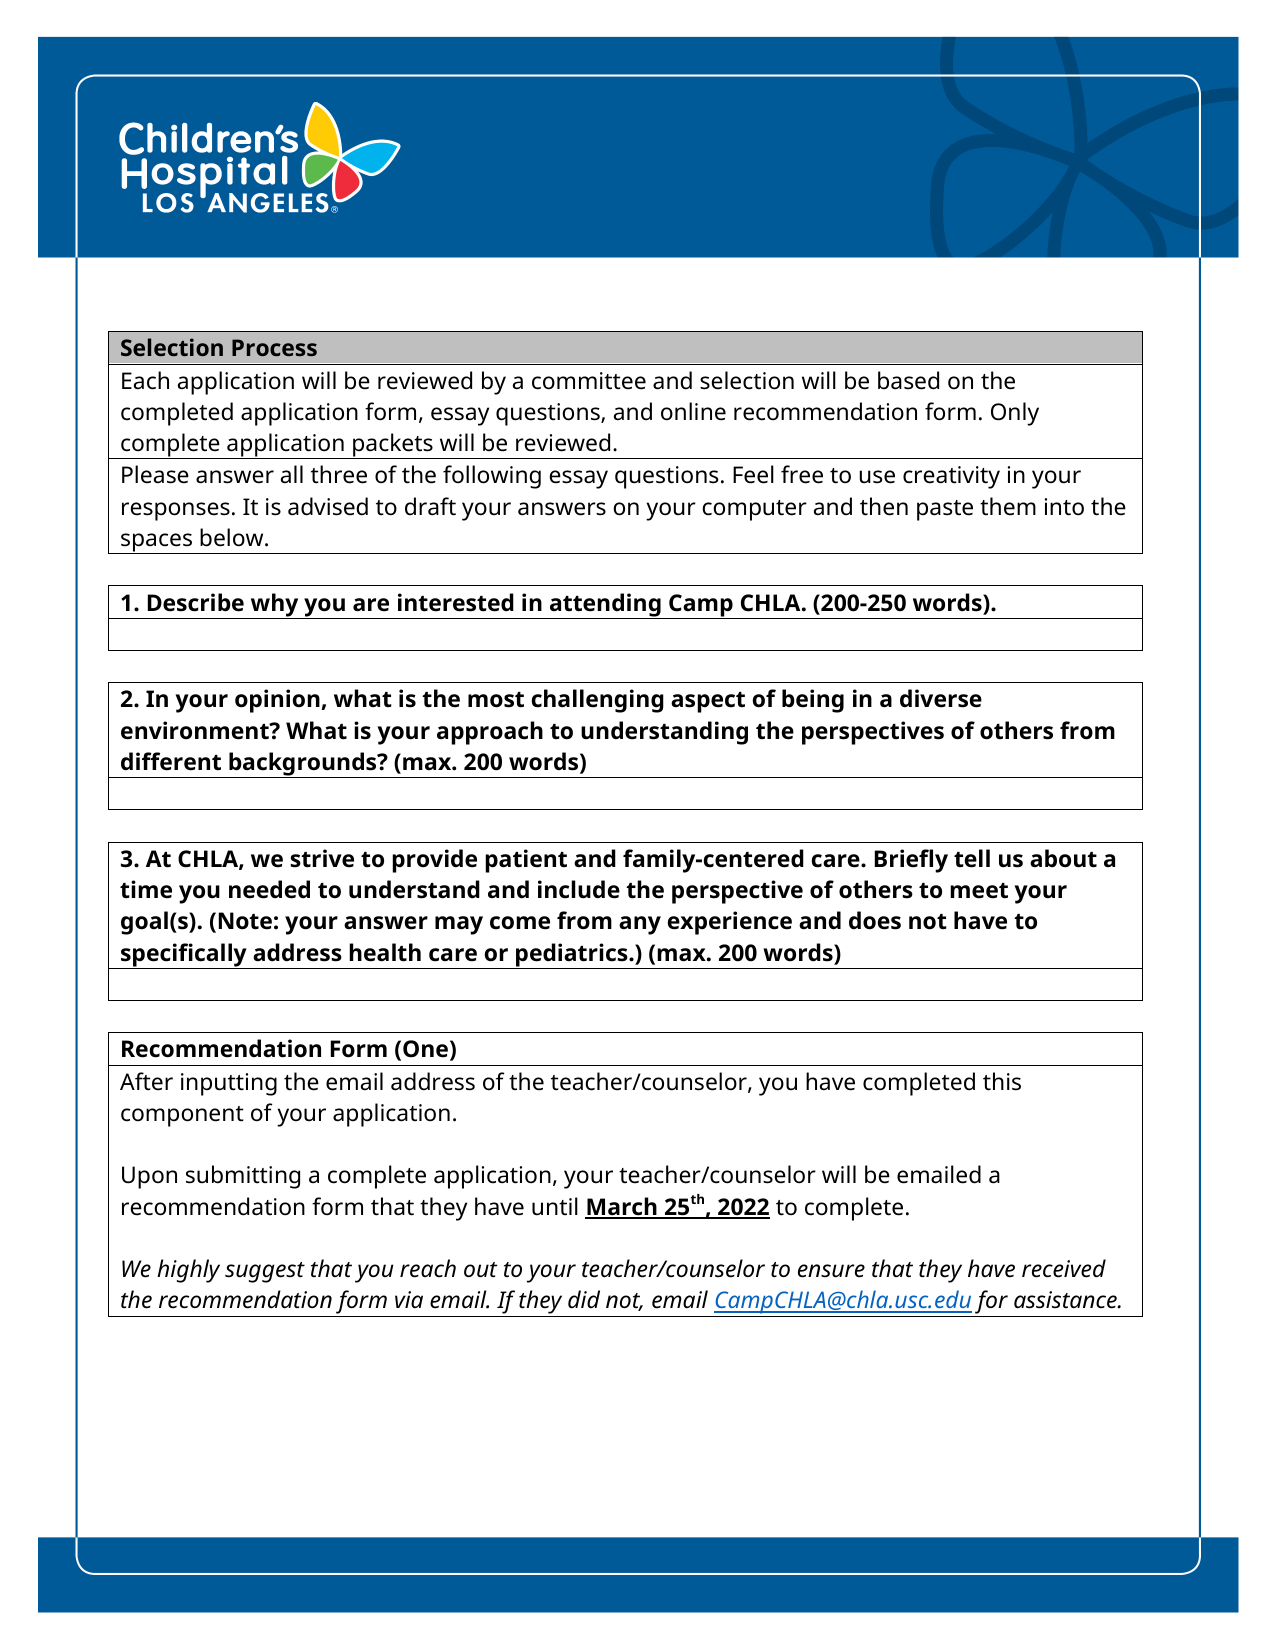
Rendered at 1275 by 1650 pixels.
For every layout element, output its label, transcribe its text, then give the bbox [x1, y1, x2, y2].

table_cell [109, 778, 1142, 809]
table_header Recommendation Form (One) [109, 1033, 1142, 1064]
table_header 1. Describe why you are interested in attending Camp CHLA. (200-250 words). [109, 586, 1142, 618]
table_cell [109, 619, 1142, 650]
table_cell After inputting the email address of the teacher/counselor, you have completed this component of your application. Upon submitting a complete application, your teacher/counselor will be emailed a recommendation form that they have until March 25th, 2022 to complete. We highly suggest that you reach out to your teacher/counselor to ensure that they have received the recommendation form via email. If they did not, email CampCHLA@chla.usc.edu for assistance. [109, 1066, 1142, 1316]
table_cell [109, 969, 1142, 1000]
table_header 2. In your opinion, what is the most challenging aspect of being in a diverse environment? What is your approach to understanding the perspectives of others from different backgrounds? (max. 200 words) [109, 683, 1142, 777]
table_cell Please answer all three of the following essay questions. Feel free to use creativity in your responses. It is advised to draft your answers on your computer and then paste them into the spaces below. [109, 459, 1142, 553]
table_cell Each application will be reviewed by a committee and selection will be based on the completed application form, essay questions, and online recommendation form. Only complete application packets will be reviewed. [109, 365, 1142, 458]
table_header 3. At CHLA, we strive to provide patient and family-centered care. Briefly tell us about a time you needed to understand and include the perspective of others to meet your goal(s). (Note: your answer may come from any experience and does not have to specifically address health care or pediatrics.) (max. 200 words) [109, 843, 1142, 968]
table_header Selection Process [109, 332, 1142, 363]
picture [0, 0, 1275, 1650]
